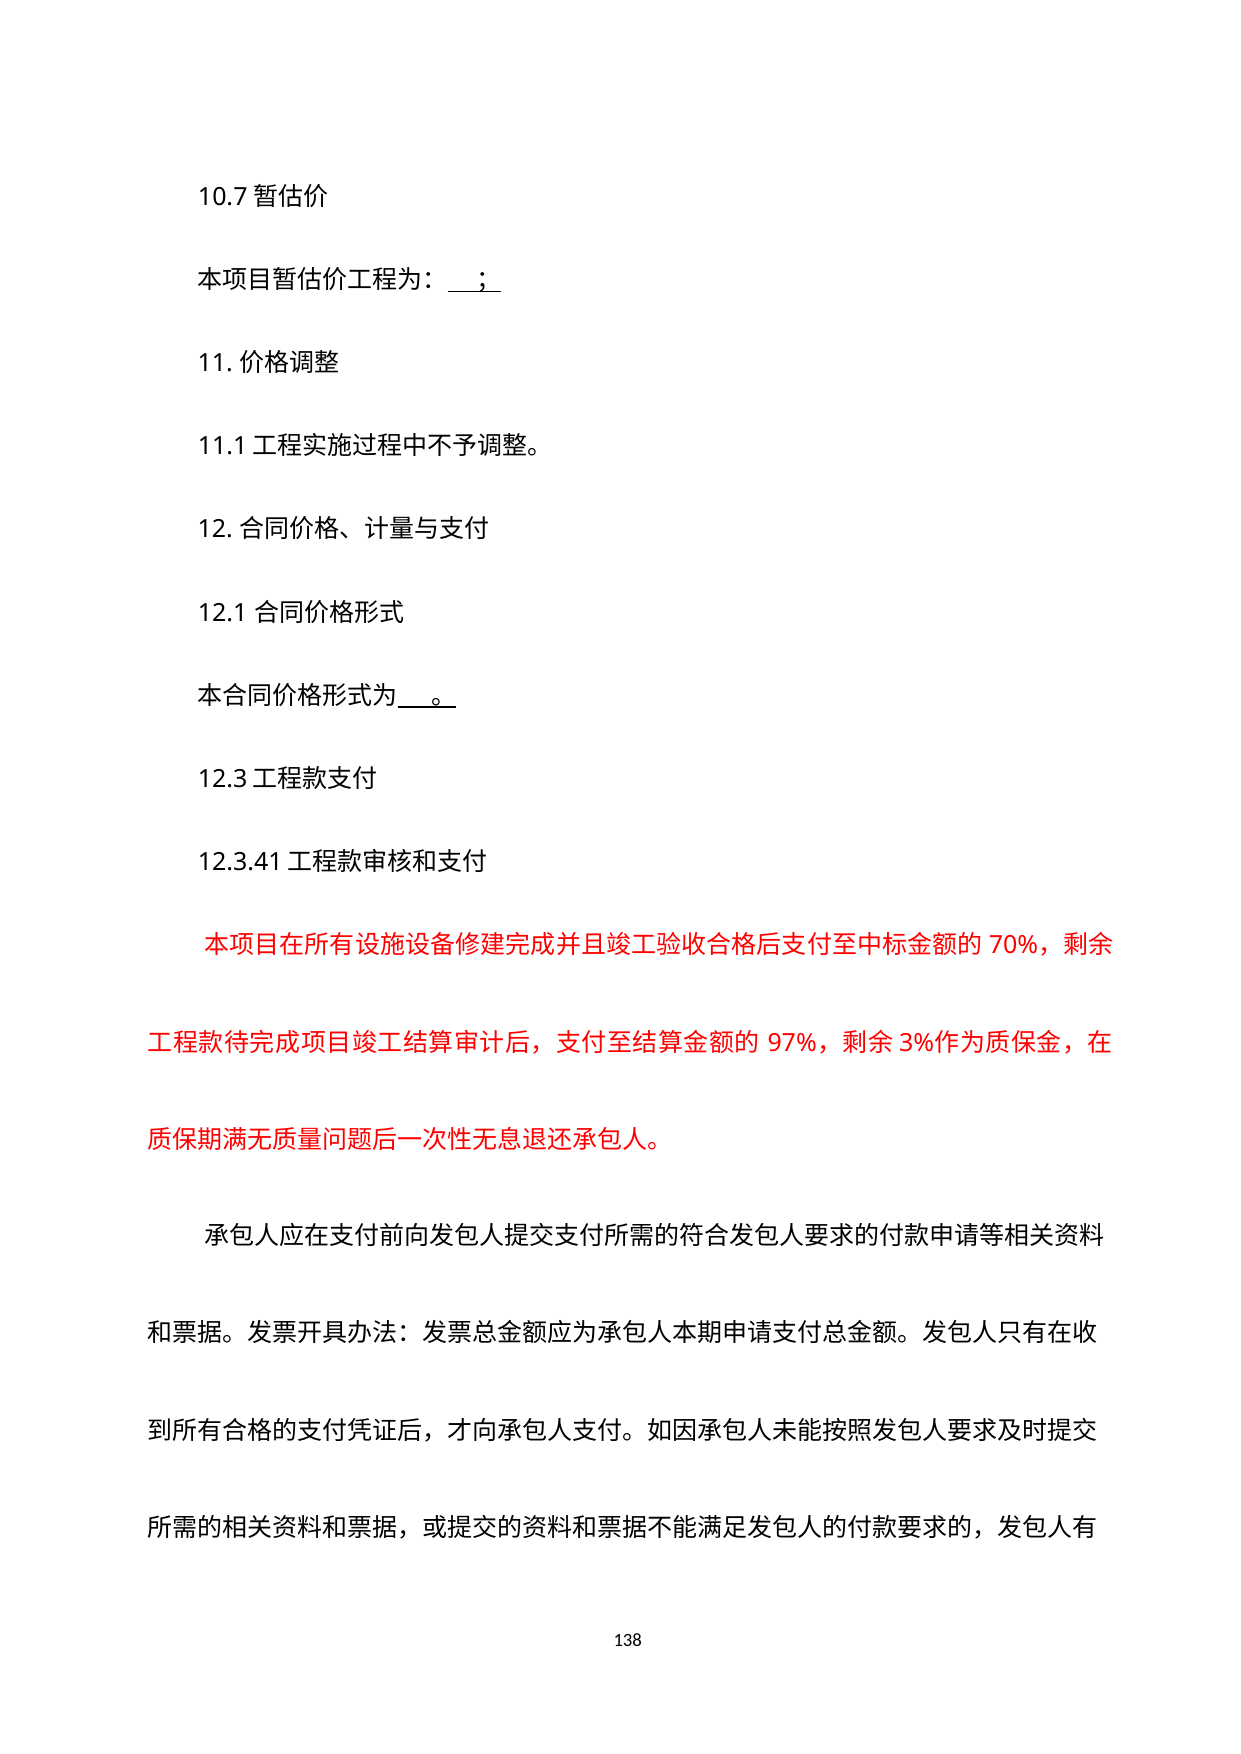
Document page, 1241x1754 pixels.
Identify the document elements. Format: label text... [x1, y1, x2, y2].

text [148, 1201, 1107, 1558]
text 11.1工程实施过程中不予调整。 [148, 411, 1107, 476]
text 12.3.41工程款审核和支付 [148, 827, 1107, 892]
text 本项目暂估价工程为： ； [148, 245, 1107, 310]
subtitle 11. 价格调整 [147, 328, 1107, 393]
text 12.1 合同价格形式 [148, 578, 1107, 643]
text 本项目在所有设施设备修建完成并且竣工验收合格后支付至中标金额的70%，剩余工程款待完成项目竣工结算审计后，支付至结算金额的97%，剩余3%作为质保金，在质保期满无质量问题后一次性无息退还承包人。 [148, 910, 1113, 1170]
text 10.7 暂估价 [148, 162, 1107, 227]
text 本合同价格形式为 。 [148, 661, 1107, 726]
text 12.3工程款支付 [148, 744, 1107, 809]
subtitle 12. 合同价格、计量与支付 [147, 494, 1107, 559]
